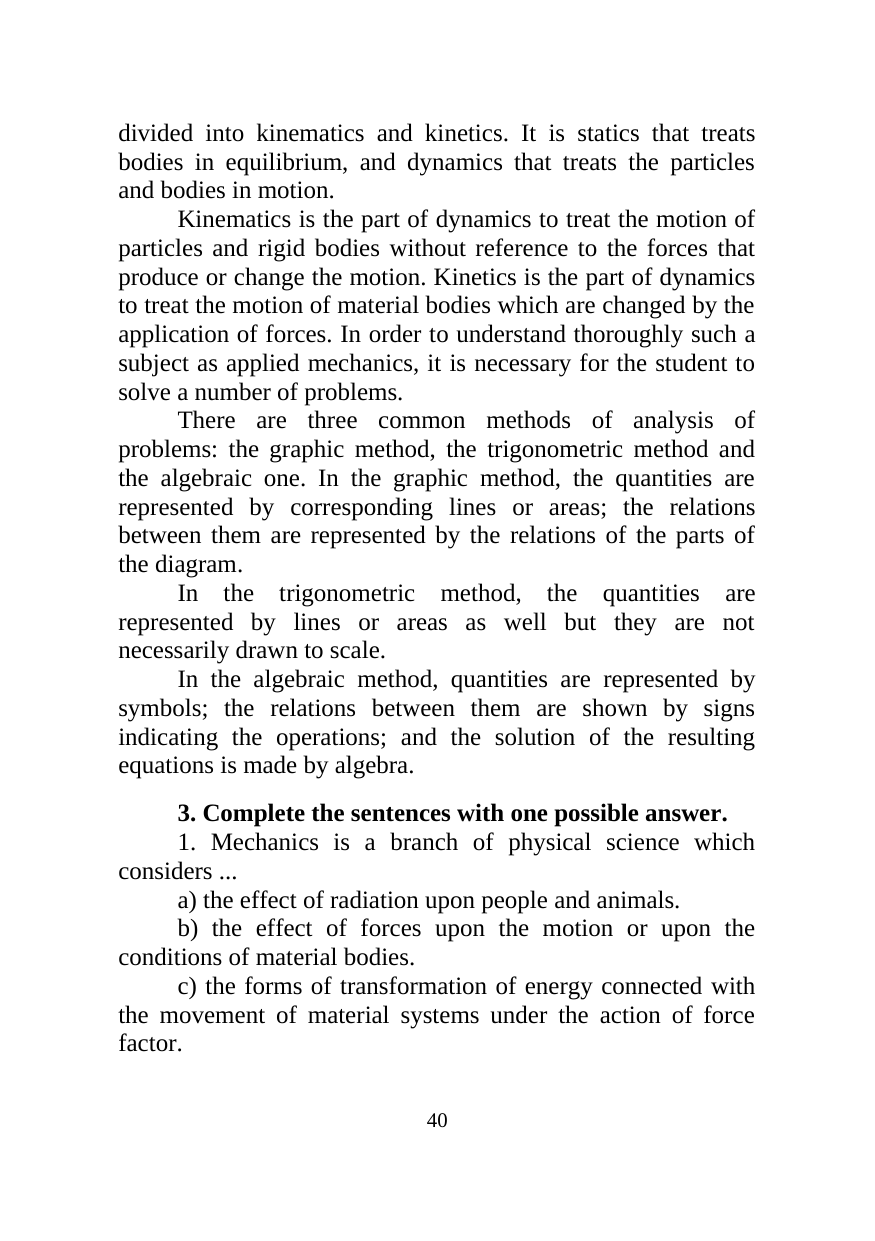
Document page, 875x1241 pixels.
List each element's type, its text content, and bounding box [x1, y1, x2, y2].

text 1. Mechanics is a branch of physical science which considers ... [118, 827, 756, 885]
text 3. Complete the sentences with one possible answer. [118, 798, 756, 827]
text There are three common methods of analysis of problems: the graphic method, the trigonometric method and the algebraic one. In the graphic method, the quantities are represented by corresponding lines or areas; the relations between them are represented by the relations of the parts of the diagram. [118, 406, 756, 578]
text In the algebraic method, quantities are represented by symbols; the relations between them are shown by signs indicating the operations; and the solution of the resulting equations is made by algebra. [118, 664, 756, 779]
text c) the forms of transformation of energy connected with the movement of material systems under the action of force factor. [118, 971, 756, 1057]
text In the trigonometric method, the quantities are represented by lines or areas as well but they are not necessarily drawn to scale. [118, 578, 756, 664]
text b) the effect of forces upon the motion or upon the conditions of material bodies. [118, 913, 756, 971]
text a) the effect of radiation upon people and animals. [118, 885, 756, 913]
text Kinematics is the part of dynamics to treat the motion of particles and rigid bodies without reference to the forces that produce or change the motion. Kinetics is the part of dynamics to treat the motion of material bodies which are changed by the application of forces. In order to understand thoroughly such a subject as applied mechanics, it is necessary for the student to solve a number of problems. [118, 204, 756, 406]
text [118, 118, 756, 204]
